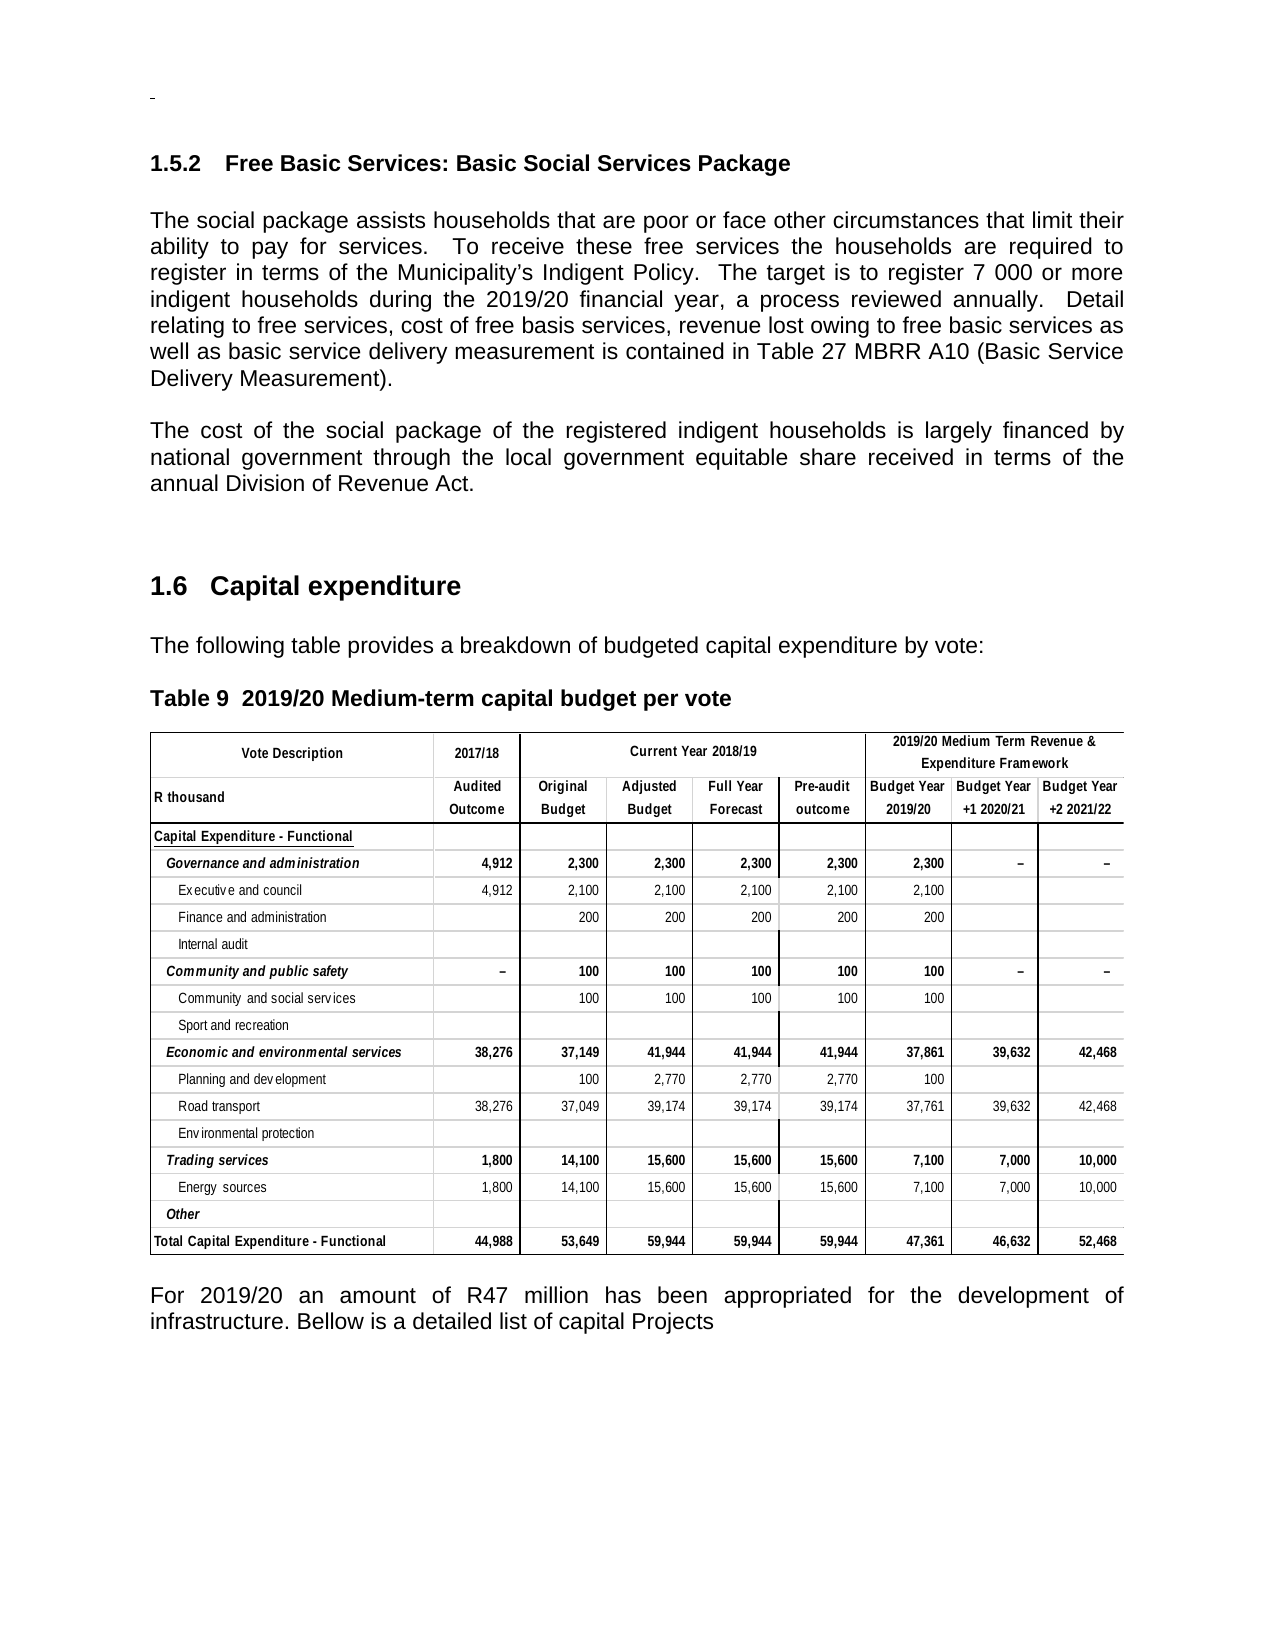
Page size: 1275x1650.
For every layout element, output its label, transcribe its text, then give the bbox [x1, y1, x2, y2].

subtitle Capital expenditure [150, 570, 1125, 601]
text The social package assists households that are poor or face other circumstances that limit their ability to pay for services. To receive these free services the households are required to register in terms of the Municipality’s Indigent Policy. The target is to register 7 000 or more indigent households during the 2019/20 financial year, a process reviewed annually. Detail relating to free services, cost of free basis services, revenue lost owing to free basic services as well as basic service delivery measurement is contained in Table 27 MBRR A10 (Basic Service Delivery Measurement). [150, 207, 1125, 391]
subtitle Free Basic Services: Basic Social Services Package [150, 150, 1125, 176]
text For 2019/20 an amount of R47 million has been appropriated for the development of infrastructure. Bellow is a detailed list of capital Projects [150, 1282, 1125, 1334]
text The following table provides a breakdown of budgeted capital expenditure by vote: [150, 632, 1125, 659]
text Table 9 2019/20 Medium-term capital budget per vote [150, 685, 1125, 711]
text The cost of the social package of the registered indigent households is largely financed by national government through the local government equitable share received in terms of the annual Division of Revenue Act. [150, 417, 1125, 496]
